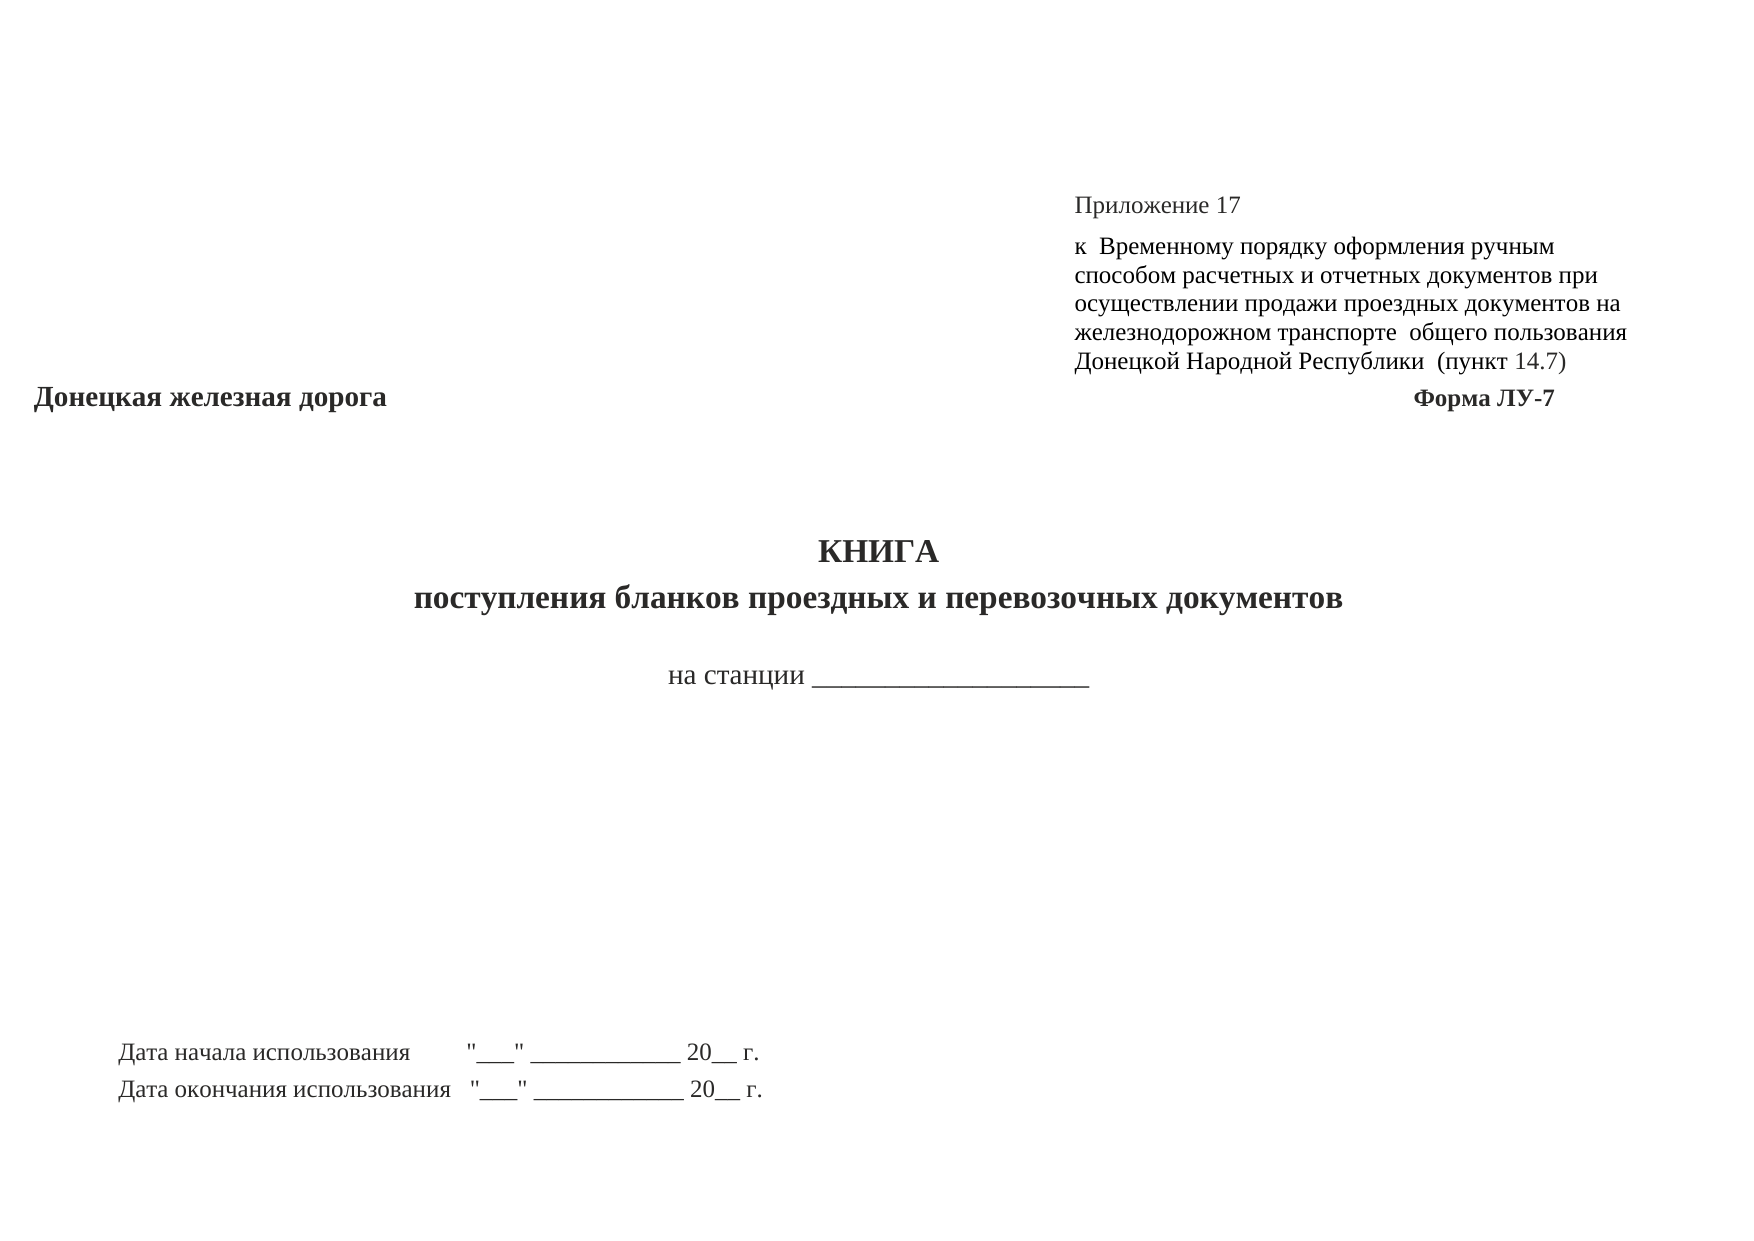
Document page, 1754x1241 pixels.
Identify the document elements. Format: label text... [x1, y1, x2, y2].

text Дата окончания использования "___" ____________ 20__ г. [118, 1065, 1639, 1103]
text Дата начала использования "___" ____________ 20__ г. [118, 1028, 1639, 1065]
text КНИГА поступления бланков проездных и перевозочных документов [118, 525, 1639, 615]
text на станции ___________________ [118, 653, 1639, 690]
table_header Донецкая железная дорога [34, 375, 794, 412]
text к Временному порядку оформления ручным способом расчетных и отчетных документов при осуществлении продажи проездных документов на железнодорожном транспорте общего пользования Донецкой Народной Республики (пункт 14.7) [1074, 231, 1639, 375]
text Приложение 17 [1074, 190, 1639, 218]
table_header Форма ЛУ-7 [794, 375, 1555, 412]
